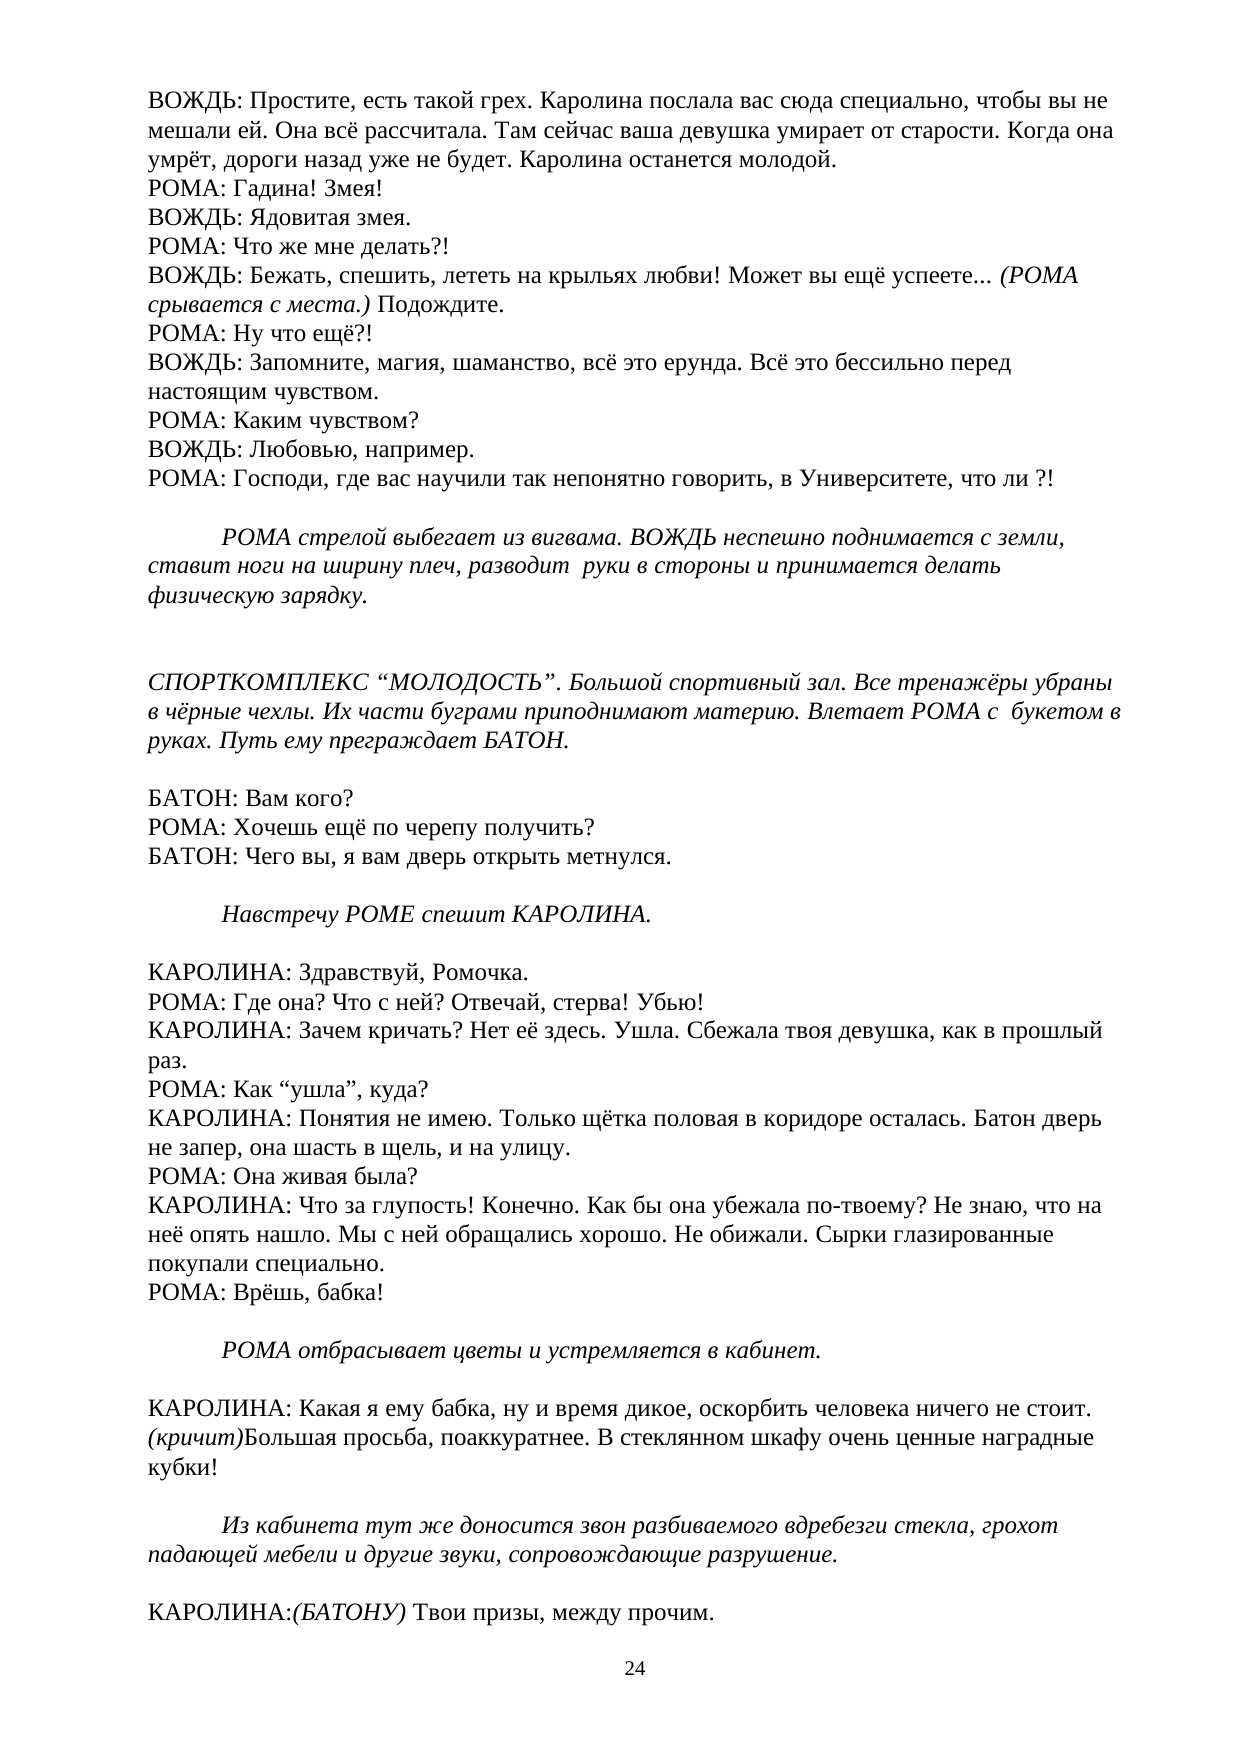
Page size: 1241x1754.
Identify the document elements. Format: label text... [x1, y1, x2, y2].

text РОМА: Как “ушла”, куда? [148, 1073, 1122, 1103]
text РОМА: Хочешь ещё по черепу получить? [148, 812, 1122, 841]
text РОМА: Ну что ещё?! [148, 318, 1122, 347]
text ВОЖДЬ: Бежать, спешить, лететь на крыльях любви! Может вы ещё успеете... (РОМА срывается с места.) Подождите. [148, 260, 1122, 318]
text РОМА: Врёшь, бабка! [148, 1277, 1122, 1306]
text РОМА стрелой выбегает из вигвама. ВОЖДЬ неспешно поднимается с земли, ставит ноги на ширину плеч, разводит руки в стороны и принимается делать физическую зарядку. [148, 521, 1122, 608]
text РОМА: Что же мне делать?! [148, 231, 1122, 260]
text КАРОЛИНА: Здравствуй, Ромочка. [148, 957, 1122, 986]
text Навстречу РОМЕ спешит КАРОЛИНА. [148, 899, 1122, 928]
text РОМА: Она живая была? [148, 1161, 1122, 1190]
text КАРОЛИНА: Понятия не имею. Только щётка половая в коридоре осталась. Батон дверь не запер, она шасть в щель, и на улицу. [148, 1103, 1122, 1161]
text БАТОН: Чего вы, я вам дверь открыть метнулся. [148, 841, 1122, 870]
text РОМА: Господи, где вас научили так непонятно говорить, в Университете, что ли ?! [148, 463, 1122, 492]
text РОМА отбрасывает цветы и устремляется в кабинет. [148, 1335, 1122, 1364]
text ВОЖДЬ: Запомните, магия, шаманство, всё это ерунда. Всё это бессильно перед настоящим чувством. [148, 347, 1122, 405]
text БАТОН: Вам кого? [148, 783, 1122, 812]
text СПОРТКОМПЛЕКС “МОЛОДОСТЬ”. Большой спортивный зал. Все тренажёры убраны в чёрные чехлы. Их части буграми приподнимают материю. Влетает РОМА с букетом в руках. Путь ему преграждает БАТОН. [148, 667, 1122, 754]
text ВОЖДЬ: Любовью, например. [148, 434, 1122, 463]
text ВОЖДЬ: Ядовитая змея. [148, 202, 1122, 231]
text РОМА: Гадина! Змея! [148, 173, 1122, 202]
text КАРОЛИНА: Что за глупость! Конечно. Как бы она убежала по-твоему? Не знаю, что на неё опять нашло. Мы с ней обращались хорошо. Не обижали. Сырки глазированные покупали специально. [148, 1190, 1122, 1277]
text Из кабинета тут же доносится звон разбиваемого вдребезги стекла, грохот падающей мебели и другие звуки, сопровождающие разрушение. [148, 1509, 1122, 1568]
text РОМА: Каким чувством? [148, 405, 1122, 434]
text КАРОЛИНА: Зачем кричать? Нет её здесь. Ушла. Сбежала твоя девушка, как в прошлый раз. [148, 1015, 1122, 1073]
text ВОЖДЬ: Простите, есть такой грех. Каролина послала вас сюда специально, чтобы вы не мешали ей. Она всё рассчитала. Там сейчас ваша девушка умирает от старости. Когда она умрёт, дороги назад уже не будет. Каролина останется молодой. [148, 85, 1122, 173]
text РОМА: Где она? Что с ней? Отвечай, стерва! Убью! [148, 986, 1122, 1015]
text КАРОЛИНА: Какая я ему бабка, ну и время дикое, оскорбить человека ничего не стоит. (кричит)Большая просьба, поаккуратнее. В стеклянном шкафу очень ценные наградные кубки! [148, 1393, 1122, 1480]
text КАРОЛИНА:(БАТОНУ) Твои призы, между прочим. [148, 1597, 1122, 1626]
